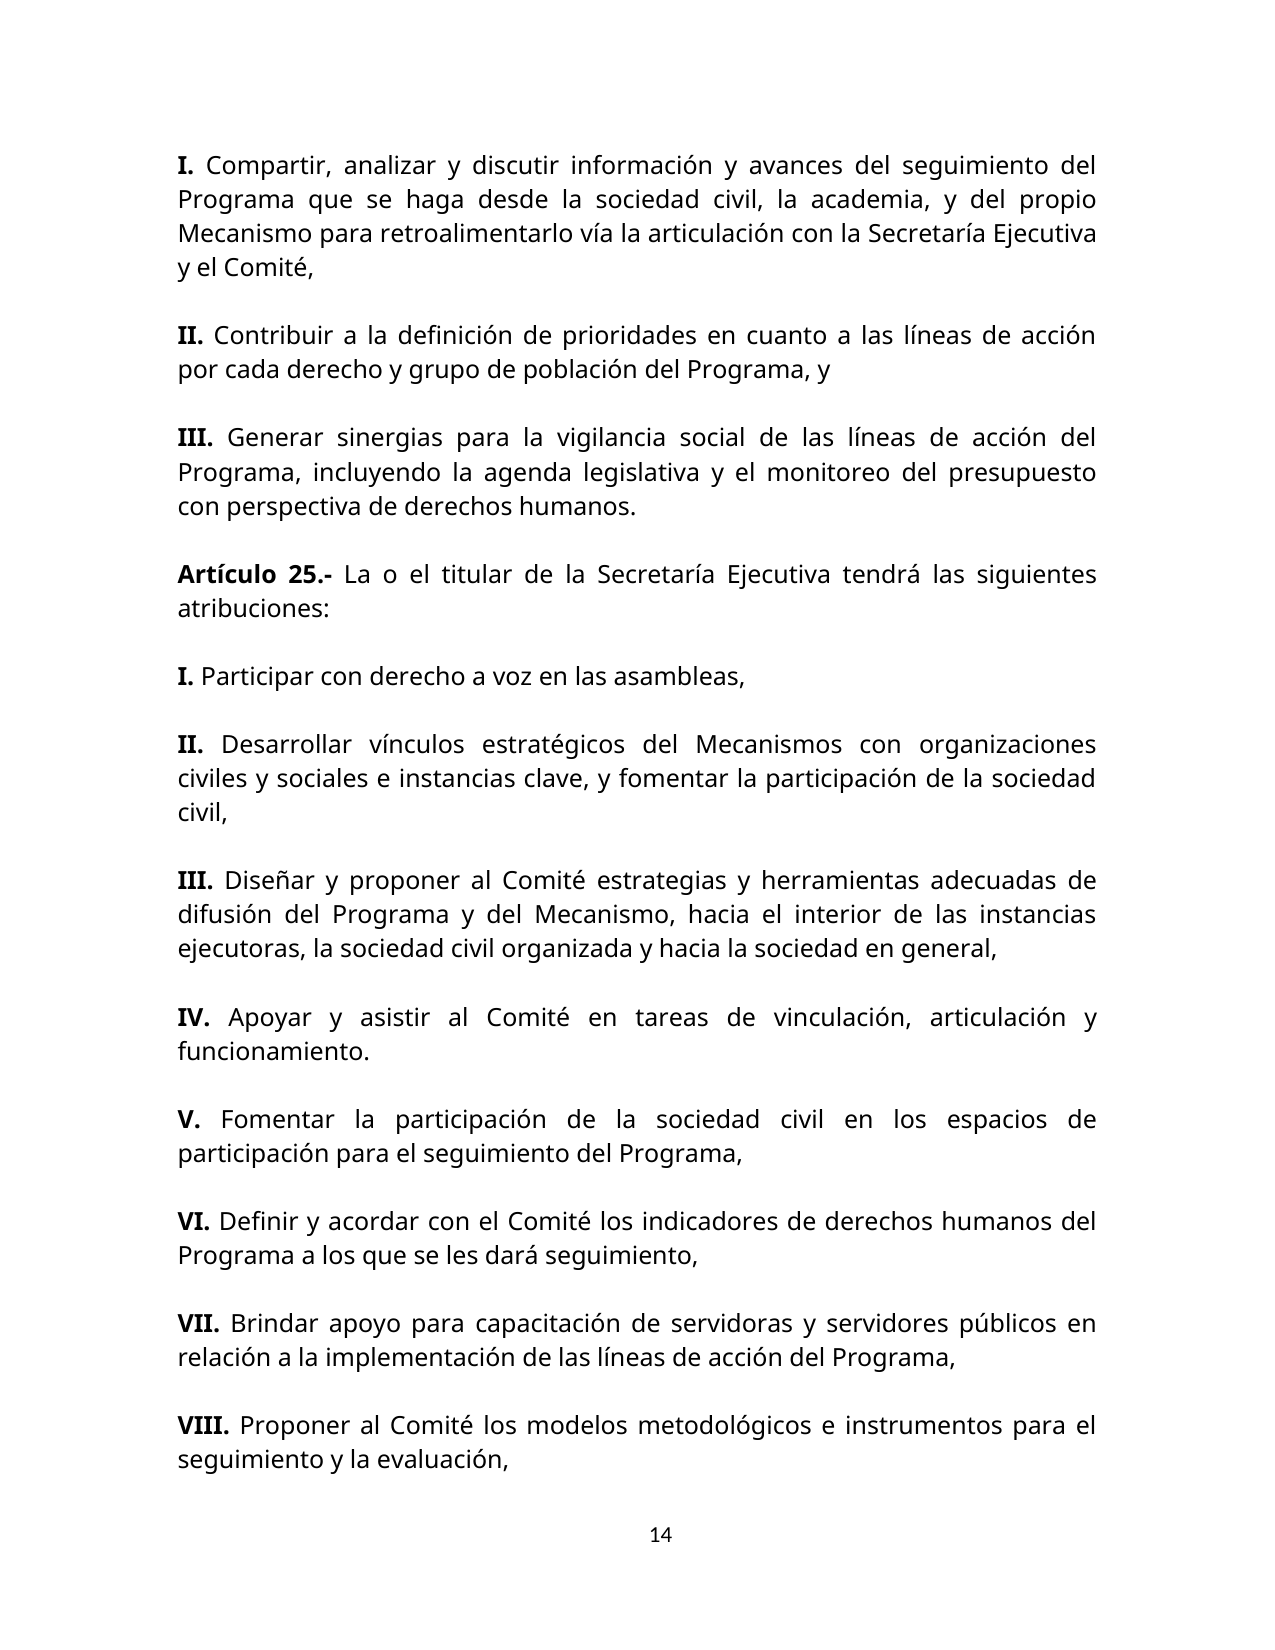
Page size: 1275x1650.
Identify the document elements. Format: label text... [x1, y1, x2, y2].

text II. Desarrollar vínculos estratégicos del Mecanismos con organizaciones civiles y sociales e instancias clave, y fomentar la participación de la sociedad civil, [177, 727, 1098, 829]
text III. Generar sinergias para la vigilancia social de las líneas de acción del Programa, incluyendo la agenda legislativa y el monitoreo del presupuesto con perspectiva de derechos humanos. [177, 420, 1098, 522]
text I. Compartir, analizar y discutir información y avances del seguimiento del Programa que se haga desde la sociedad civil, la academia, y del propio Mecanismo para retroalimentarlo vía la articulación con la Secretaría Ejecutiva y el Comité, [177, 148, 1098, 284]
text VI. Definir y acordar con el Comité los indicadores de derechos humanos del Programa a los que se les dará seguimiento, [177, 1203, 1098, 1272]
text Artículo 25.- La o el titular de la Secretaría Ejecutiva tendrá las siguientes atribuciones: [177, 556, 1098, 624]
text VIII. Proponer al Comité los modelos metodológicos e instrumentos para el seguimiento y la evaluación, [177, 1408, 1098, 1476]
text III. Diseñar y proponer al Comité estrategias y herramientas adecuadas de difusión del Programa y del Mecanismo, hacia el interior de las instancias ejecutoras, la sociedad civil organizada y hacia la sociedad en general, [177, 863, 1098, 965]
text IV. Apoyar y asistir al Comité en tareas de vinculación, articulación y funcionamiento. [177, 999, 1098, 1067]
text I. Participar con derecho a voz en las asambleas, [177, 658, 1098, 693]
text II. Contribuir a la definición de prioridades en cuanto a las líneas de acción por cada derecho y grupo de población del Programa, y [177, 318, 1098, 386]
text V. Fomentar la participación de la sociedad civil en los espacios de participación para el seguimiento del Programa, [177, 1101, 1098, 1169]
text VII. Brindar apoyo para capacitación de servidoras y servidores públicos en relación a la implementación de las líneas de acción del Programa, [177, 1306, 1098, 1374]
